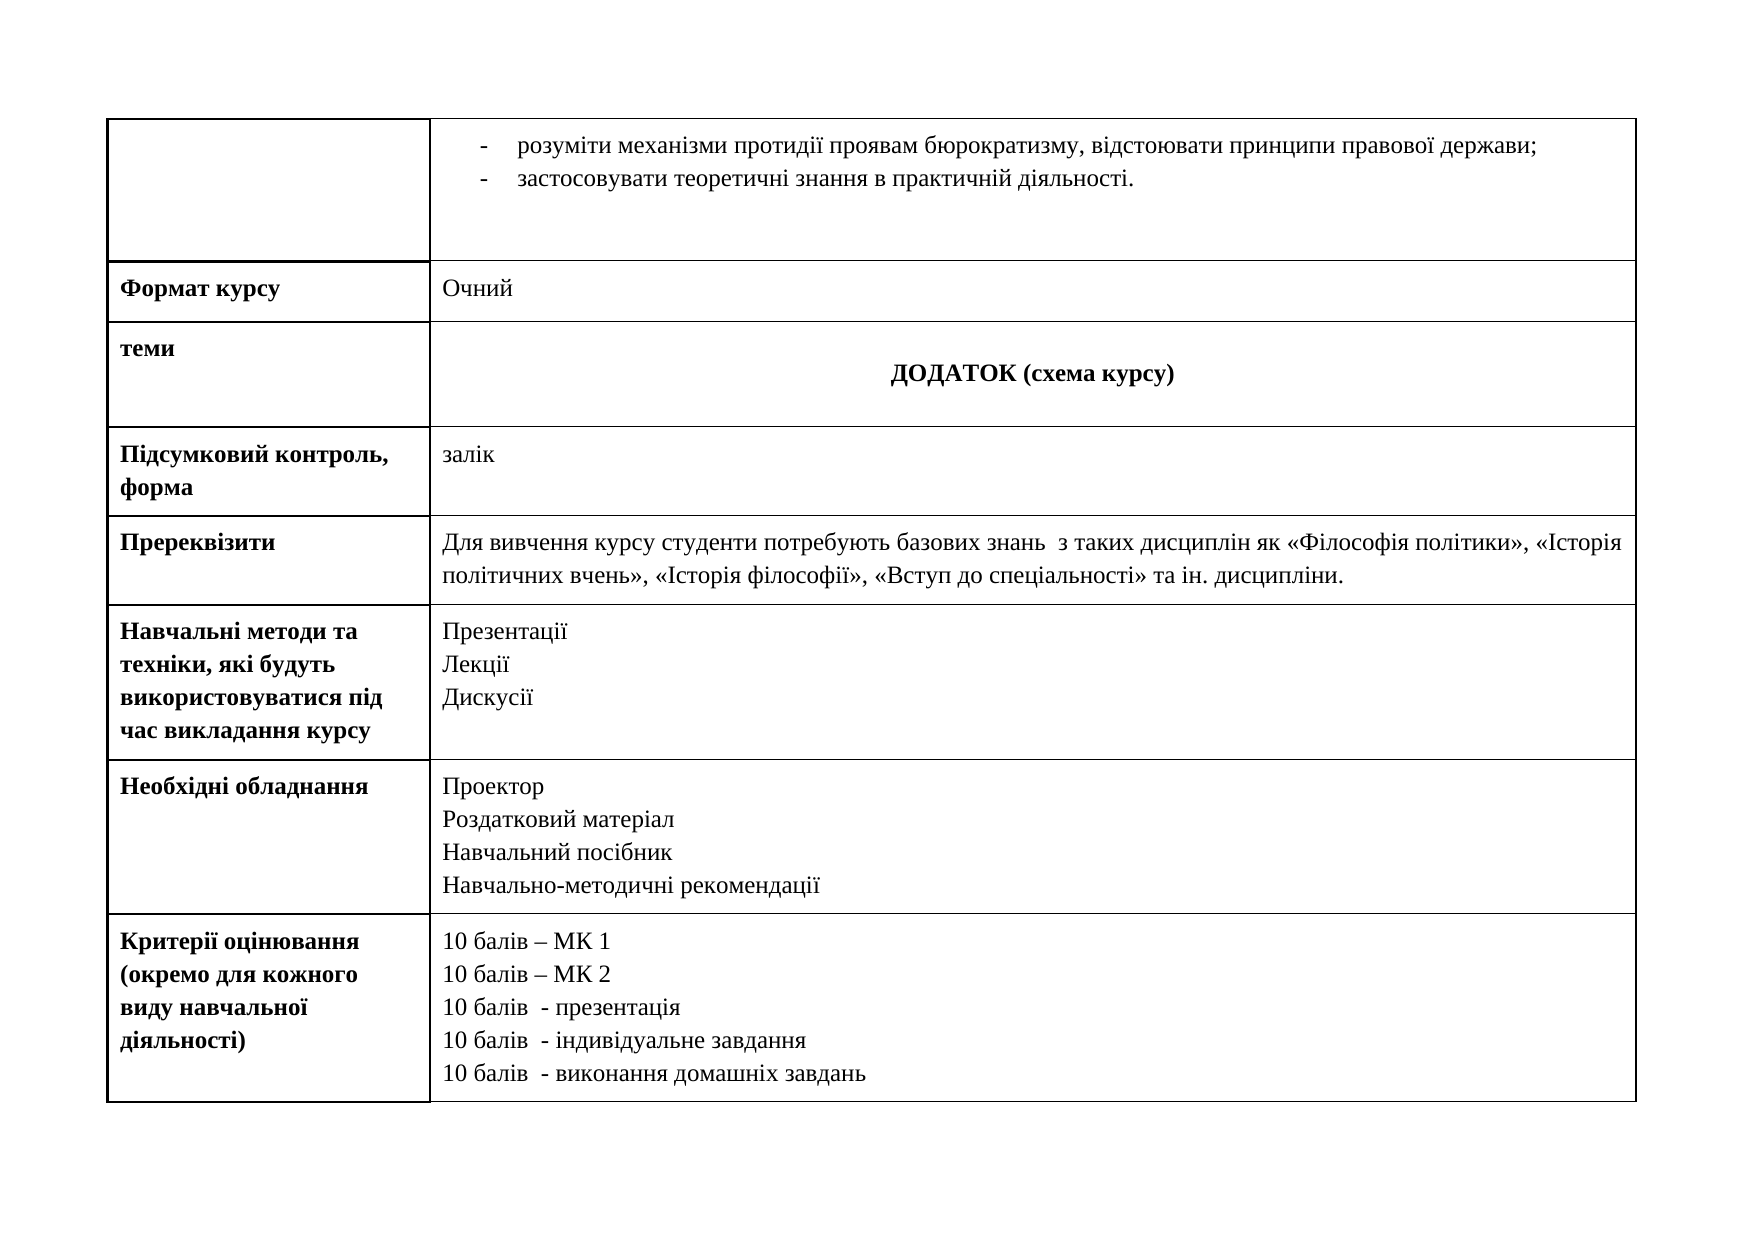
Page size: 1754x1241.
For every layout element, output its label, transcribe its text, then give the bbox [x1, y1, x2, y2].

table_cell Навчальні методи та техніки, які будуть використовуватися під час викладання курсу [109, 606, 429, 759]
table_cell Підсумковий контроль, форма [109, 428, 429, 515]
table_cell Очний [431, 261, 1635, 321]
table_cell Проектор Роздатковий матеріал Навчальний посібник Навчально-методичні рекомендації [431, 760, 1635, 913]
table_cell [109, 915, 429, 1101]
table_cell Формат курсу [109, 263, 429, 321]
table_cell Презентації Лекції Дискусії [431, 605, 1635, 759]
table_cell теми [109, 323, 429, 426]
table_cell залік [431, 427, 1635, 515]
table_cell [431, 914, 1635, 1101]
table_cell Пререквізити [109, 517, 429, 604]
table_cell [431, 119, 1635, 260]
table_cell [109, 120, 429, 260]
table_cell Для вивчення курсу студенти потребують базових знань з таких дисциплін як «Філософія політики», «Історія політичних вчень», «Історія філософії», «Вступ до спеціальності» та ін. дисципліни. [431, 516, 1635, 604]
table_cell Необхідні обладнання [109, 761, 429, 913]
table_cell ДОДАТОК (схема курсу) [431, 322, 1635, 426]
